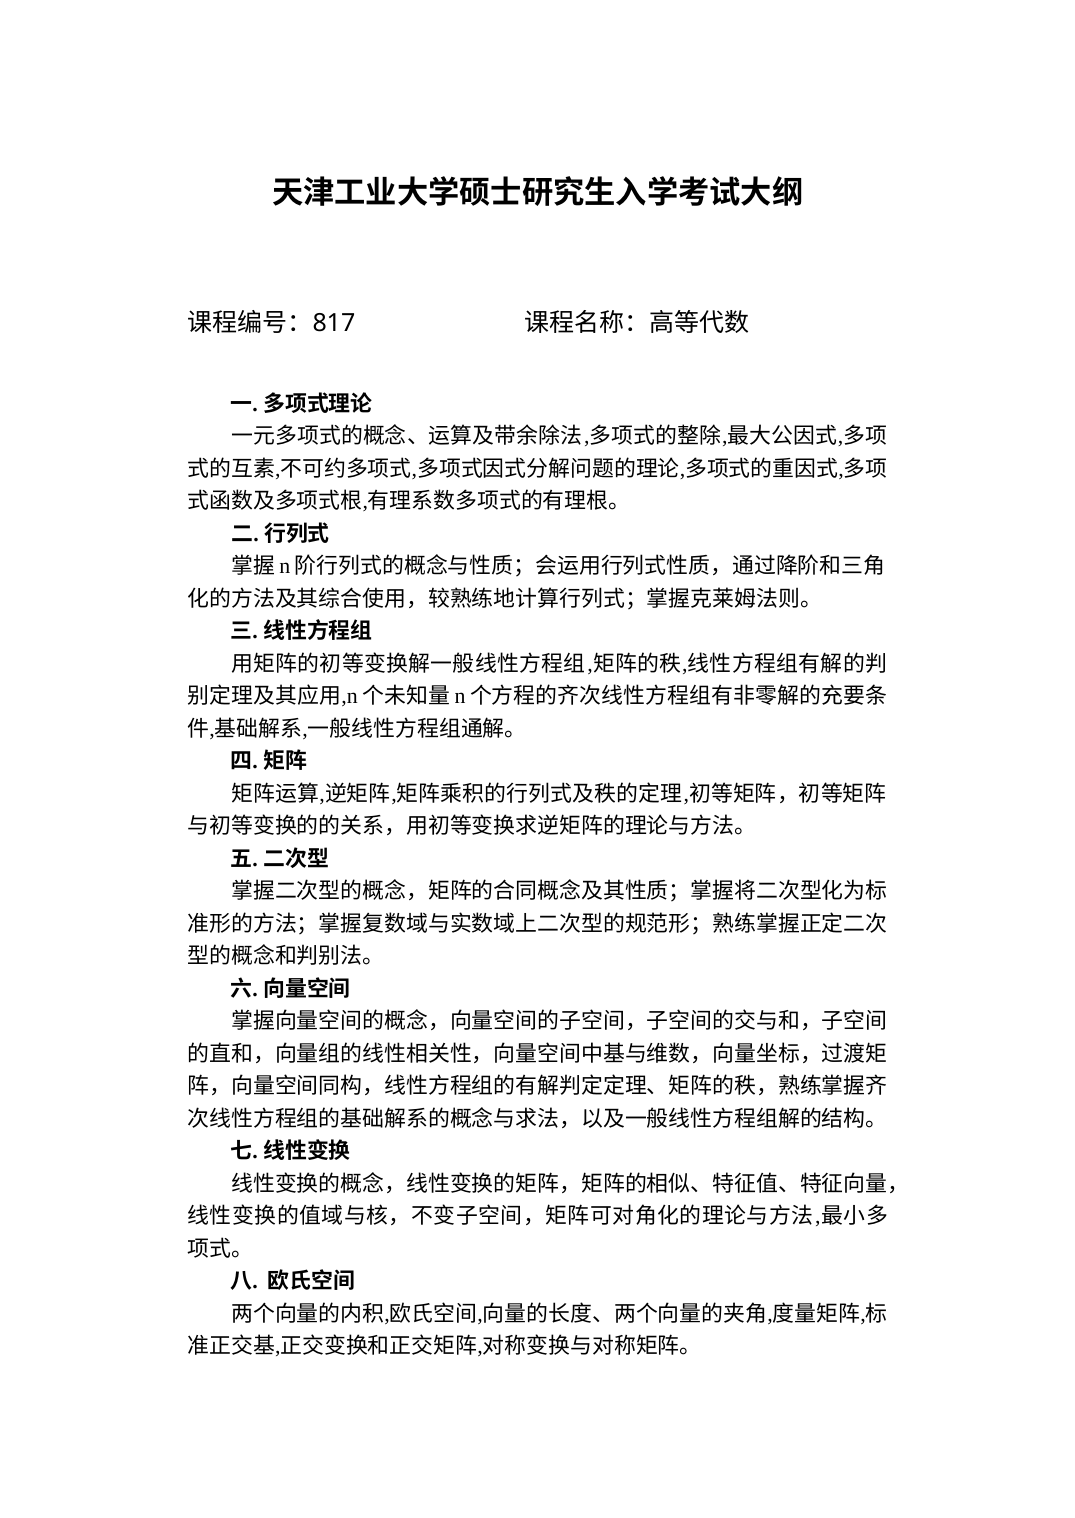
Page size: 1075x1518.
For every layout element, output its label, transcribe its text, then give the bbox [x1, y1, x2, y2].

text 掌握二次型的概念，矩阵的合同概念及其性质；掌握将二次型化为标准形的方法；掌握复数域与实数域上二次型的规范形；熟练掌握正定二次型的概念和判别法。 [187, 873, 888, 970]
text 三. 线性方程组 [187, 613, 888, 645]
text 用矩阵的初等变换解一般线性方程组,矩阵的秩,线性方程组有解的判别定理及其应用,n个未知量n个方程的齐次线性方程组有非零解的充要条件,基础解系,一般线性方程组通解。 [187, 645, 888, 743]
text 七. 线性变换 [187, 1133, 888, 1165]
text 两个向量的内积,欧氏空间,向量的长度、两个向量的夹角,度量矩阵,标准正交基,正交变换和正交矩阵,对称变换与对称矩阵。 [187, 1295, 888, 1360]
text 四. 矩阵 [187, 743, 888, 775]
text 五. 二次型 [187, 840, 888, 873]
text 掌握向量空间的概念，向量空间的子空间，子空间的交与和，子空间的直和，向量组的线性相关性，向量空间中基与维数，向量坐标，过渡矩阵，向量空间同构，线性方程组的有解判定定理、矩阵的秩，熟练掌握齐次线性方程组的基础解系的概念与求法，以及一般线性方程组解的结构。 [187, 1003, 888, 1133]
text 天津工业大学硕士研究生入学考试大纲 [187, 158, 888, 223]
text 线性变换的概念，线性变换的矩阵，矩阵的相似、特征值、特征向量，线性变换的值域与核，不变子空间，矩阵可对角化的理论与方法,最小多项式。 [187, 1165, 888, 1263]
list 欧氏空间 [230, 1263, 888, 1295]
text 一. 多项式理论 [187, 385, 888, 418]
text 矩阵运算,逆矩阵,矩阵乘积的行列式及秩的定理,初等矩阵，初等矩阵与初等变换的的关系，用初等变换求逆矩阵的理论与方法。 [187, 775, 888, 840]
text 掌握n阶行列式的概念与性质；会运用行列式性质，通过降阶和三角化的方法及其综合使用，较熟练地计算行列式；掌握克莱姆法则。 [187, 548, 888, 613]
text 课程编号：817 课程名称：高等代数 [187, 288, 888, 353]
text 六. 向量空间 [187, 970, 888, 1003]
text 二. 行列式 [187, 515, 888, 548]
text 一元多项式的概念、运算及带余除法,多项式的整除,最大公因式,多项式的互素,不可约多项式,多项式因式分解问题的理论,多项式的重因式,多项式函数及多项式根,有理系数多项式的有理根。 [187, 418, 888, 515]
